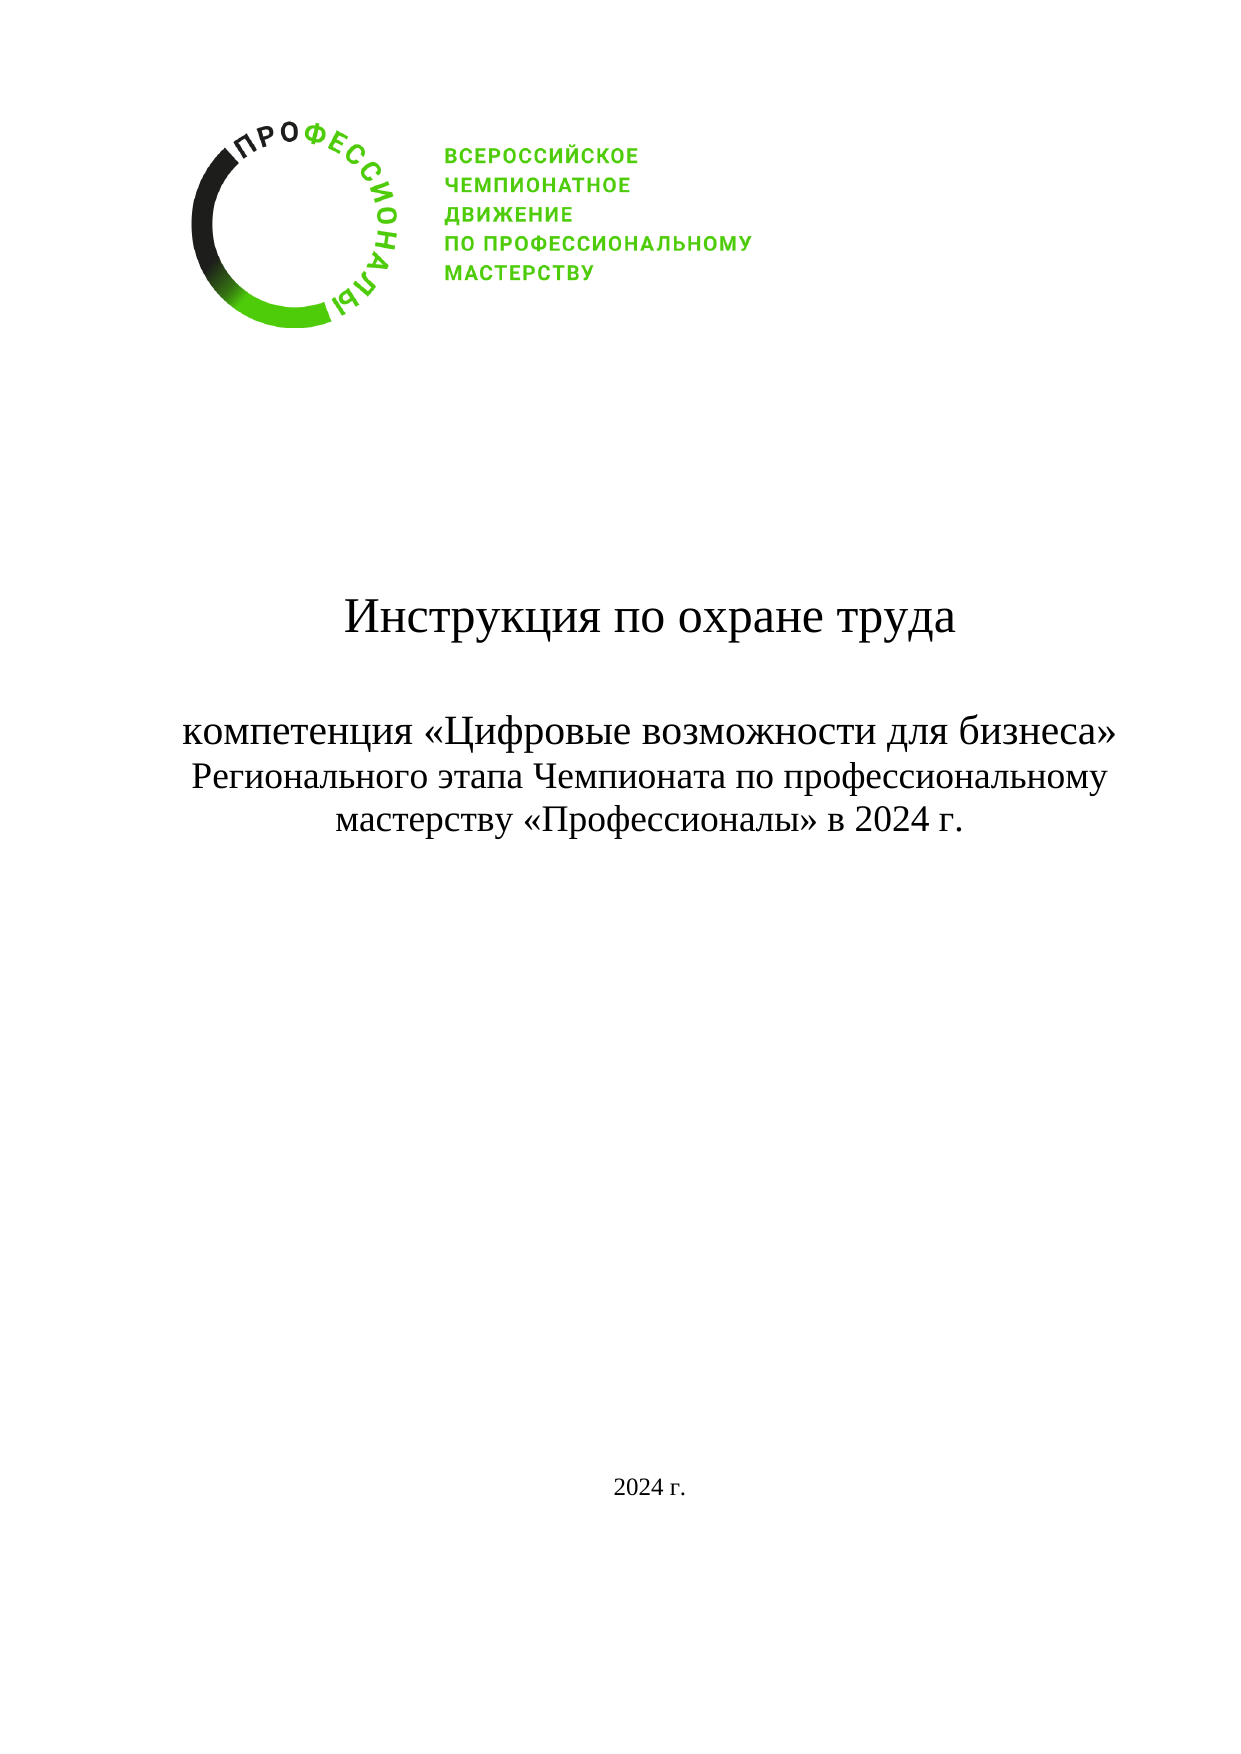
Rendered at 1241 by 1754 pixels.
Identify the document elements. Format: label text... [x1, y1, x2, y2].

picture [177, 111, 761, 337]
text Инструкция по охране труда [177, 586, 1122, 643]
text компетенция «Цифровые возможности для бизнеса» [177, 705, 1122, 753]
text 2024 г. [177, 1472, 1122, 1501]
text Регионального этапа Чемпионата по профессиональному мастерству «Профессионалы» в 2024 г. [177, 753, 1122, 839]
